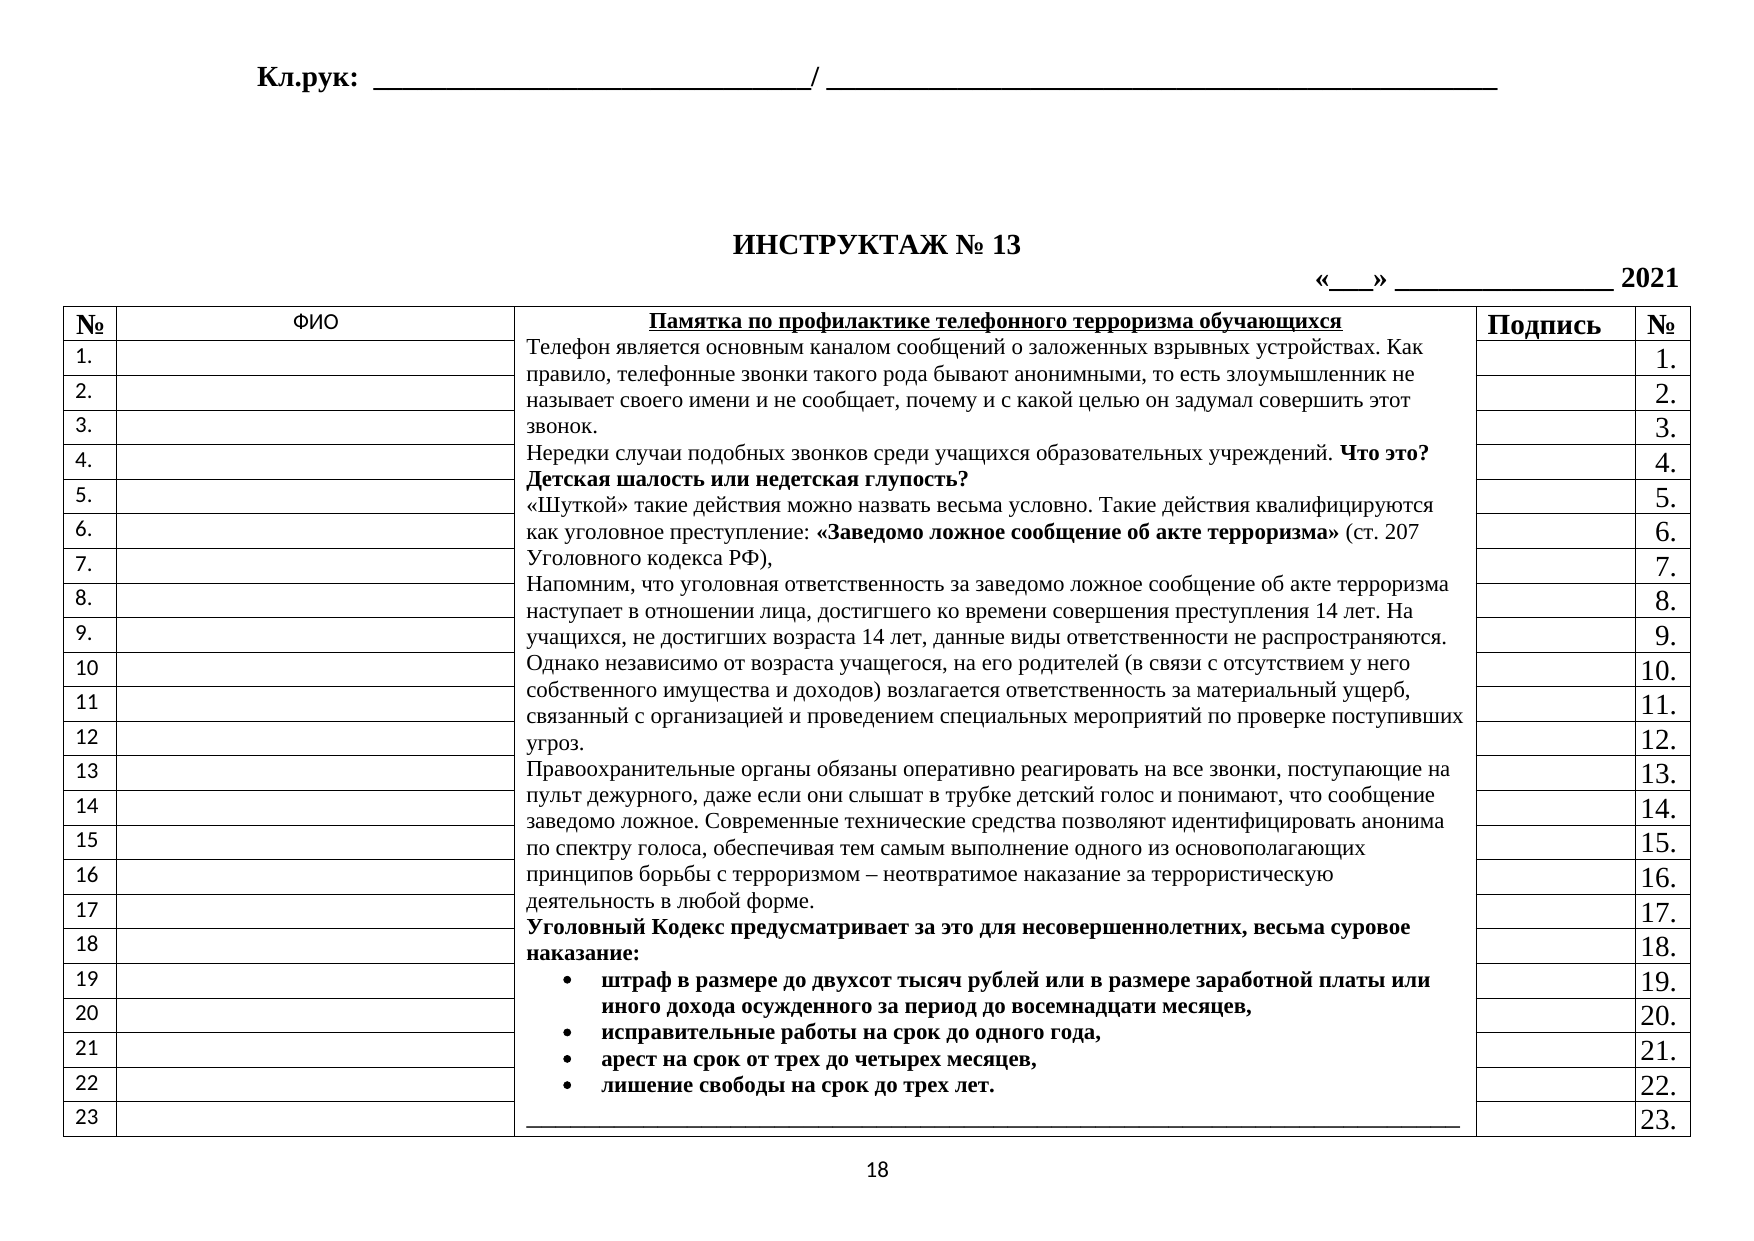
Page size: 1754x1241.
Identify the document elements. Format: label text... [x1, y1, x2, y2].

table_cell 10 [64, 653, 116, 686]
table_cell [1477, 411, 1635, 444]
table_cell [117, 964, 514, 997]
table_cell [1477, 445, 1635, 479]
table_cell 11 [64, 687, 116, 721]
table_cell [1636, 756, 1690, 790]
table_cell [1477, 1102, 1635, 1136]
table_cell 1. [64, 341, 116, 375]
table_header Памятка по профилактике телефонного терроризма обучающихся Телефон является основным каналом сообщений о заложенных взрывных устройствах. Как правило, телефонные звонки такого рода бывают анонимными, то есть злоумышленник не называет своего имени и не сообщает, почему и с какой целью он задумал совершить этот звонок. Нередки случаи подобных звонков среди учащихся образовательных учреждений. Что это? Детская шалость или недетская глупость? «Шуткой» такие действия можно назвать весьма условно. Такие действия квалифицируются как уголовное преступление: «Заведомо ложное сообщение об акте терроризма» (ст. 207 Уголовного кодекса РФ), Напомним, что уголовная ответственность за заведомо ложное сообщение об акте терроризма наступает в отношении лица, достигшего ко времени совершения преступления 14 лет. На учащихся, не достигших возраста 14 лет, данные виды ответственности не распространяются. Однако независимо от возраста учащегося, на его родителей (в связи с отсутствием у него собственного имущества и доходов) возлагается ответственность за материальный ущерб, связанный с организацией и проведением специальных мероприятий по проверке поступивших угроз. Правоохранительные органы обязаны оперативно реагировать на все звонки, поступающие на пульт дежурного, даже если они слышат в трубке детский голос и понимают, что сообщение заведомо ложное. Современные технические средства позволяют идентифицировать анонима по спектру голоса, обеспечивая тем самым выполнение одного из основополагающих принципов борьбы с терроризмом – неотвратимое наказание за террористическую деятельность в любой форме. Уголовный Кодекс предусматривает за это для несовершеннолетних, весьма суровое наказание: штраф в размере до двухсот тысяч рублей или в размере заработной платы или иного дохода осужденного за период до восемнадцати месяцев, исправительные работы на срок до одного года, арест на срок от трех до четырех месяцев, лишение свободы на срок до трех лет. ________________________________________________________________ ________________________________________________________________ ________________________________________________________________ [515, 307, 1476, 1136]
table_cell [1477, 860, 1635, 894]
table_cell [1636, 929, 1690, 963]
table_cell [117, 341, 514, 375]
table_cell [1636, 791, 1690, 824]
table_cell [117, 826, 514, 859]
table_cell [1636, 618, 1690, 652]
table_cell [1477, 376, 1635, 409]
table_cell [1636, 860, 1690, 894]
table_cell [1477, 618, 1635, 652]
table_header Подпись [1477, 307, 1635, 340]
table_cell 17 [64, 895, 116, 928]
table_cell [1636, 722, 1690, 755]
table_cell [117, 999, 514, 1032]
table_cell 13 [64, 756, 116, 790]
table_cell [1477, 584, 1635, 617]
table_cell [1477, 756, 1635, 790]
table_header № [64, 307, 116, 340]
table_cell [117, 584, 514, 617]
table_cell 18 [64, 929, 116, 963]
table_cell [117, 860, 514, 894]
table_cell [1636, 999, 1690, 1032]
table_cell 9. [64, 618, 116, 652]
table_cell 21 [64, 1033, 116, 1067]
table_cell [117, 445, 514, 479]
table_cell [117, 722, 514, 755]
table_cell 7. [64, 549, 116, 582]
table_cell 2. [64, 376, 116, 409]
table_cell 6. [64, 514, 116, 548]
table_cell 15 [64, 826, 116, 859]
table_cell [1636, 514, 1690, 548]
table_cell [1477, 687, 1635, 721]
table_cell 4. [64, 445, 116, 479]
table_cell 19 [64, 964, 116, 997]
table_cell [1636, 480, 1690, 513]
text Кл.рук: ______________________________/ ______________________________________________ [75, 59, 1679, 93]
table_cell [1636, 341, 1690, 375]
table_cell [117, 1033, 514, 1067]
table_cell 20 [64, 999, 116, 1032]
table_cell [117, 791, 514, 824]
table_cell [1477, 895, 1635, 928]
table_cell [1636, 895, 1690, 928]
table_cell [1477, 791, 1635, 824]
table_cell [117, 929, 514, 963]
table_cell [1636, 1033, 1690, 1067]
table_cell [117, 895, 514, 928]
table_cell 3. [64, 411, 116, 444]
table_cell [1477, 514, 1635, 548]
table_cell [1636, 653, 1690, 686]
table_cell [1477, 722, 1635, 755]
text ИНСТРУКТАЖ № 13 [75, 227, 1679, 260]
table_cell [1477, 341, 1635, 375]
table_cell 22 [64, 1068, 116, 1101]
table_cell 23 [64, 1102, 116, 1136]
table_header № [1636, 307, 1690, 340]
table_cell 12 [64, 722, 116, 755]
table_cell [1477, 480, 1635, 513]
table_cell [1477, 999, 1635, 1032]
table_cell [1636, 376, 1690, 409]
table_cell 5. [64, 480, 116, 513]
table_cell [1636, 687, 1690, 721]
table_cell [117, 480, 514, 513]
table_cell [117, 411, 514, 444]
table_cell [117, 618, 514, 652]
table_cell [117, 514, 514, 548]
table_cell 14 [64, 791, 116, 824]
table_cell [1477, 929, 1635, 963]
table_cell [1636, 445, 1690, 479]
table_cell [117, 653, 514, 686]
table_cell [1636, 549, 1690, 582]
table_cell [117, 756, 514, 790]
table_cell [117, 1102, 514, 1136]
table_cell [1477, 964, 1635, 997]
text «___» _______________ 2021 [75, 260, 1679, 294]
table_cell [117, 1068, 514, 1101]
table_cell [1636, 411, 1690, 444]
table_cell [1636, 1068, 1690, 1101]
table_cell [117, 549, 514, 582]
table_cell [1477, 1033, 1635, 1067]
table_cell [1477, 549, 1635, 582]
table_cell [1477, 826, 1635, 859]
table_cell 8. [64, 584, 116, 617]
table_cell [1477, 1068, 1635, 1101]
table_cell [1636, 1102, 1690, 1136]
table_cell [1477, 653, 1635, 686]
table_header ФИО [117, 307, 514, 340]
table_cell [1636, 584, 1690, 617]
table_cell [1636, 964, 1690, 997]
table_cell [1636, 826, 1690, 859]
table_cell [117, 376, 514, 409]
table_cell [117, 687, 514, 721]
table_cell 16 [64, 860, 116, 894]
